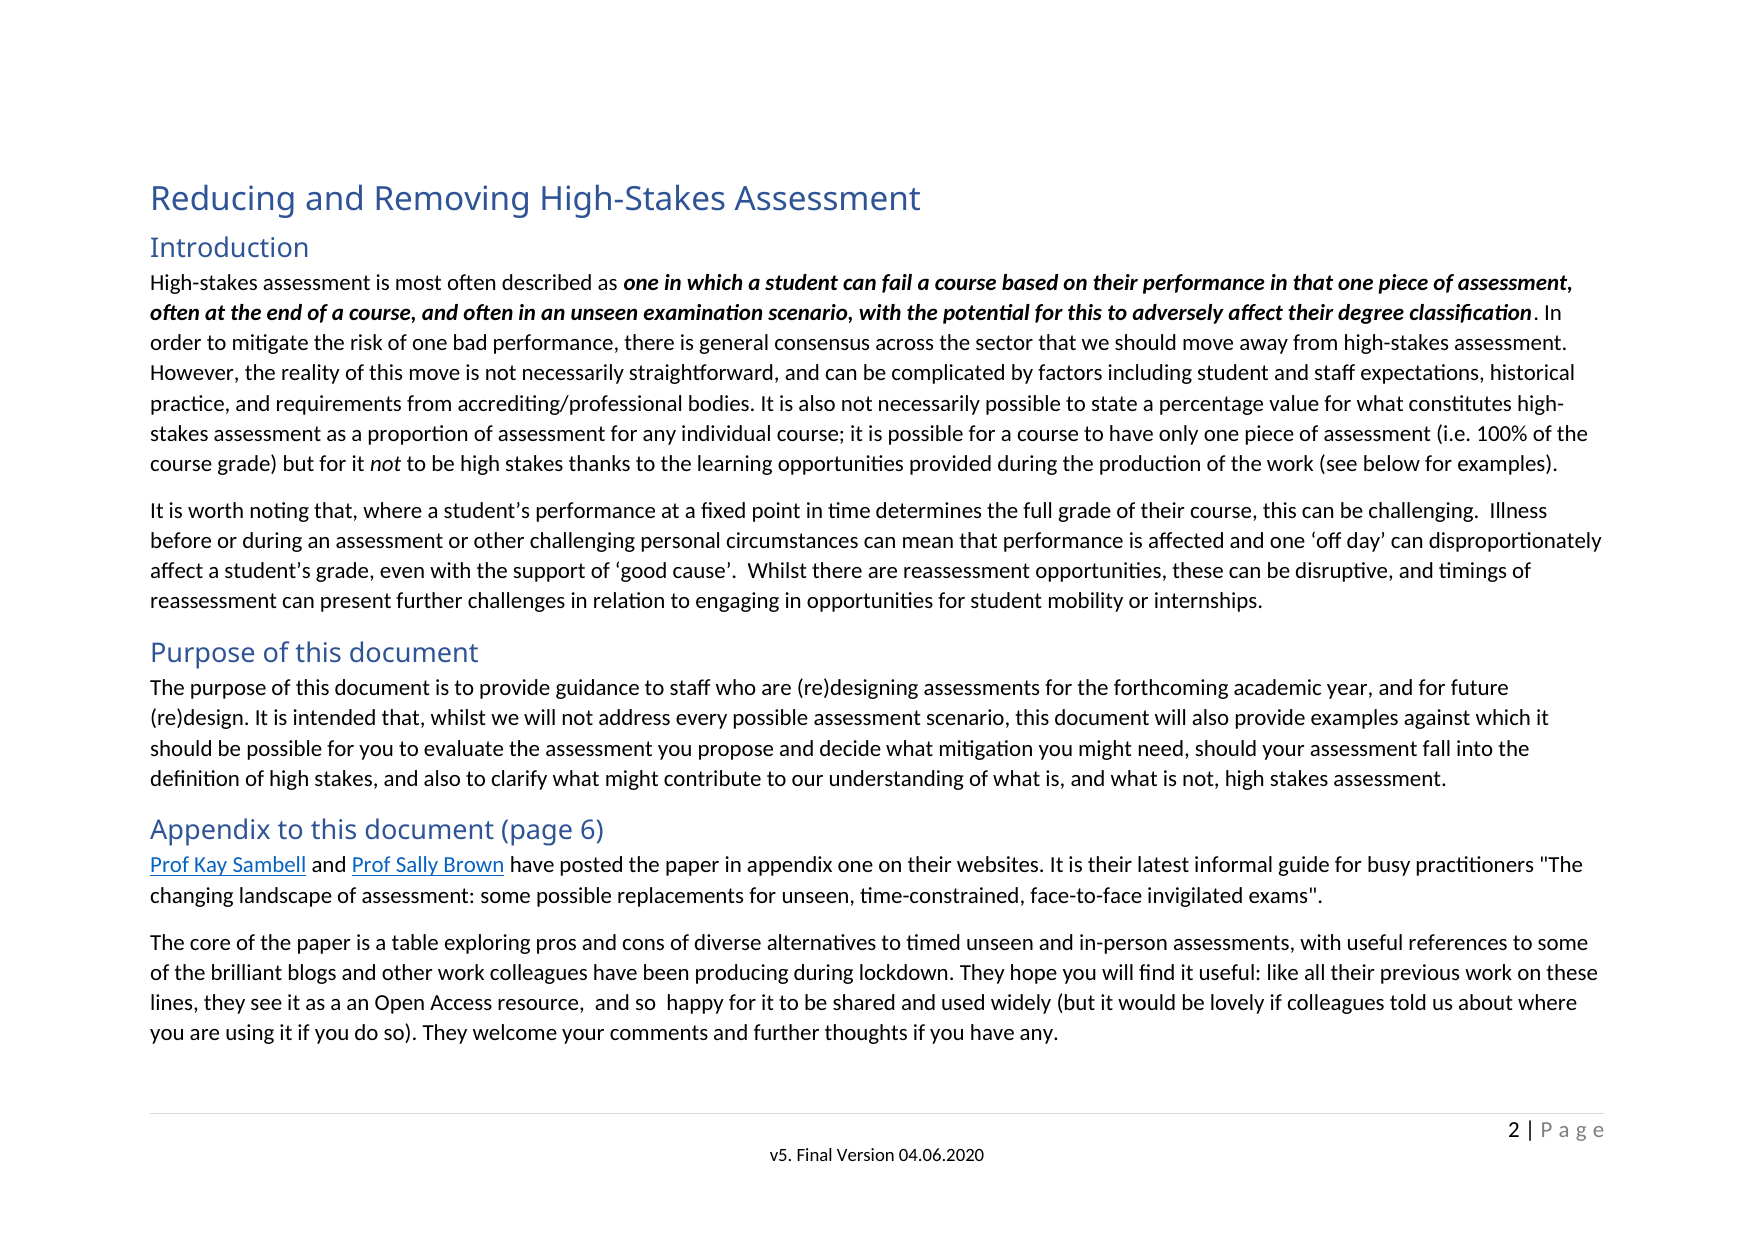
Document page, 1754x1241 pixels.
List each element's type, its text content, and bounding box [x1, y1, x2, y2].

subtitle Reducing and Removing High-Stakes Assessment [150, 175, 1604, 220]
text It is worth noting that, where a student’s performance at a fixed point in time determines the full grade of their course, this can be challenging. Illness before or during an assessment or other challenging personal circumstances can mean that performance is affected and one ‘off day’ can disproportionately affect a student’s grade, even with the support of ‘good cause’. Whilst there are reassessment opportunities, these can be disruptive, and timings of reassessment can present further challenges in relation to engaging in opportunities for student mobility or internships. [150, 496, 1604, 615]
subtitle Introduction [150, 228, 1604, 265]
subtitle Appendix to this document (page 6) [150, 811, 1604, 848]
text Prof Kay Sambell and Prof Sally Brown have posted the paper in appendix one on their websites. It is their latest informal guide for busy practitioners "The changing landscape of assessment: some possible replacements for unseen, time-constrained, face-to-face invigilated exams". [150, 851, 1604, 909]
subtitle Purpose of this document [150, 633, 1604, 670]
text The core of the paper is a table exploring pros and cons of diverse alternatives to timed unseen and in-person assessments, with useful references to some of the brilliant blogs and other work colleagues have been producing during lockdown. They hope you will find it useful: like all their previous work on these lines, they see it as a an Open Access resource, and so happy for it to be shared and used widely (but it would be lovely if colleagues told us about where you are using it if you do so). They welcome your comments and further thoughts if you have any. [150, 928, 1604, 1046]
text The purpose of this document is to provide guidance to staff who are (re)designing assessments for the forthcoming academic year, and for future (re)design. It is intended that, whilst we will not address every possible assessment scenario, this document will also provide examples against which it should be possible for you to evaluate the assessment you propose and decide what mitigation you might need, should your assessment fall into the definition of high stakes, and also to clarify what might contribute to our understanding of what is, and what is not, high stakes assessment. [150, 673, 1604, 792]
text High-stakes assessment is most often described as one in which a student can fail a course based on their performance in that one piece of assessment, often at the end of a course, and often in an unseen examination scenario, with the potential for this to adversely affect their degree classification. In order to mitigate the risk of one bad performance, there is general consensus across the sector that we should move away from high-stakes assessment. However, the reality of this move is not necessarily straightforward, and can be complicated by factors including student and staff expectations, historical practice, and requirements from accrediting/professional bodies. It is also not necessarily possible to state a percentage value for what constitutes high-stakes assessment as a proportion of assessment for any individual course; it is possible for a course to have only one piece of assessment (i.e. 100% of the course grade) but for it not to be high stakes thanks to the learning opportunities provided during the production of the work (see below for examples). [150, 268, 1604, 477]
